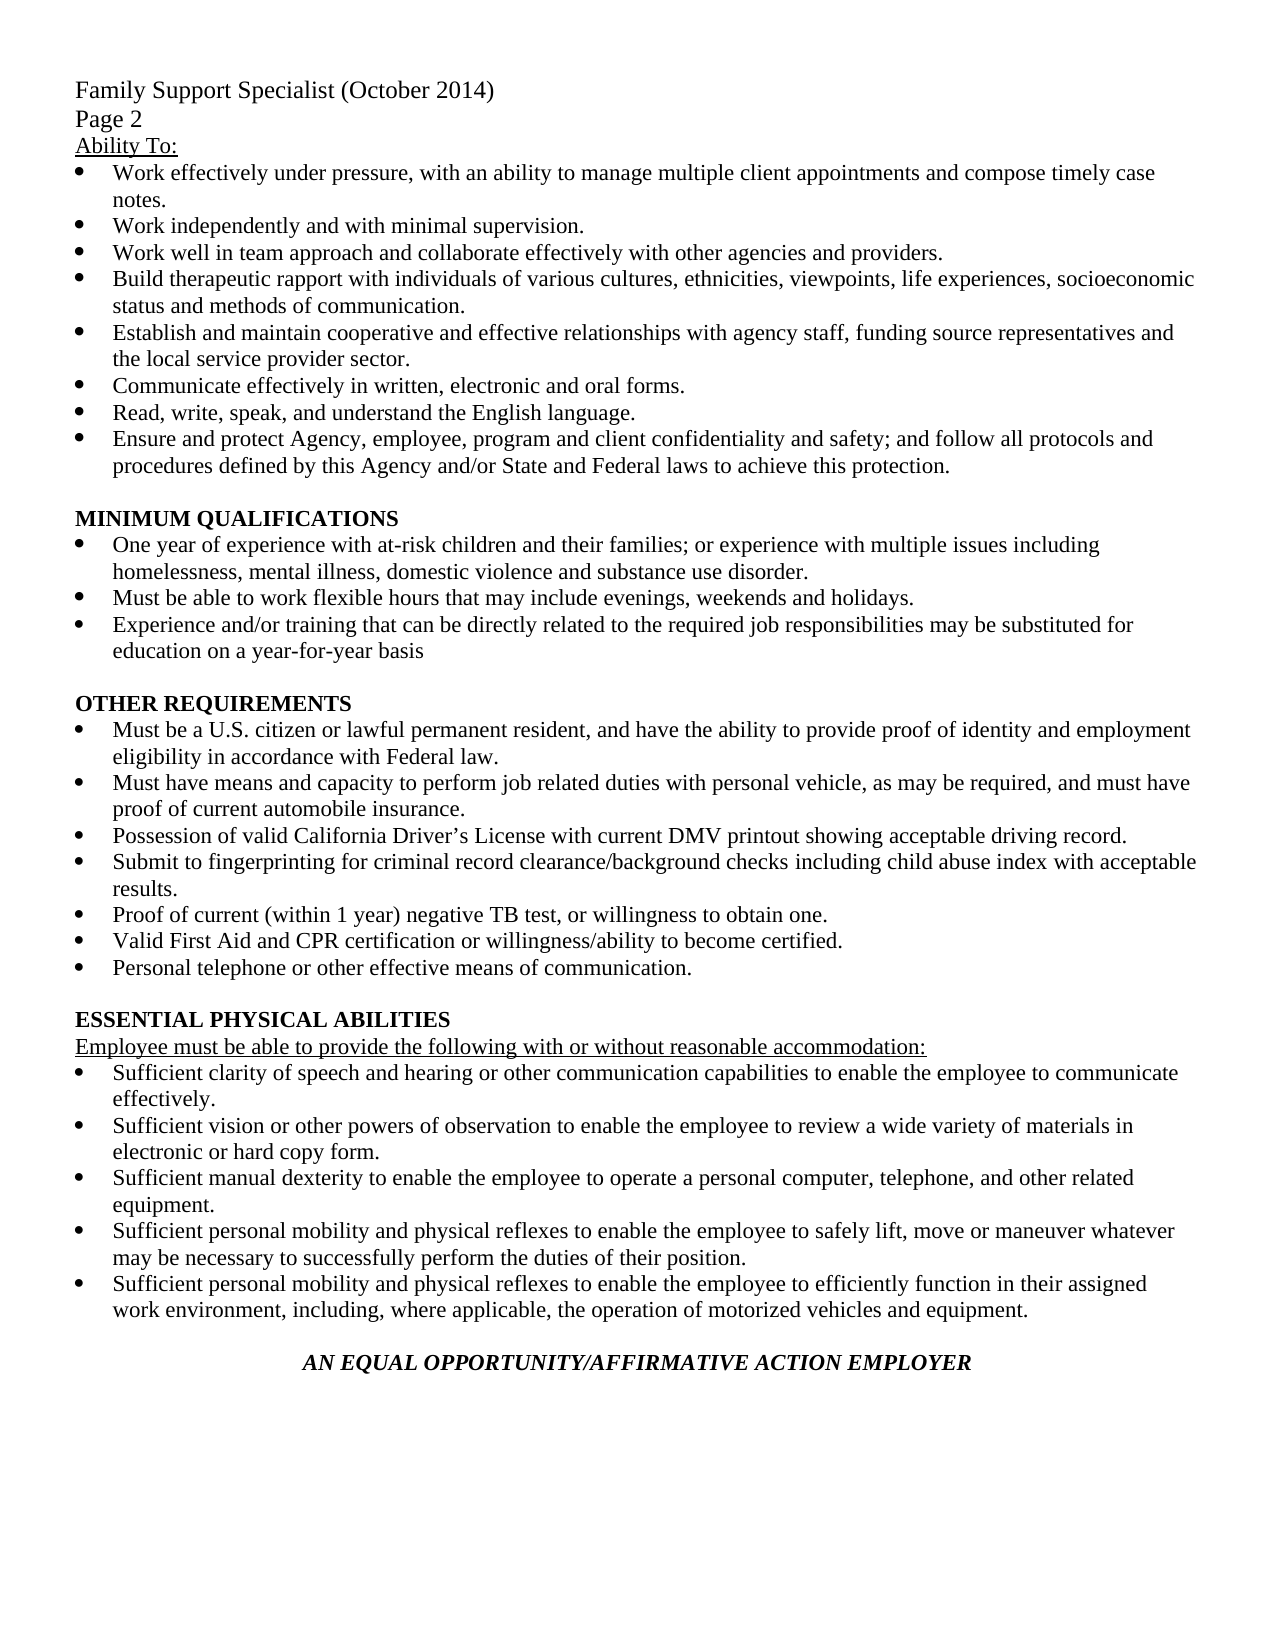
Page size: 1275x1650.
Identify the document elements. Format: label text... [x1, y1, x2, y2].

text AN EQUAL OPPORTUNITY/AFFIRMATIVE ACTION EMPLOYER [75, 1349, 1200, 1375]
list Must be a U.S. citizen or lawful permanent resident, and have the ability to provide proof of identity and employment eligibility in accordance with Federal law. [75, 716, 1200, 769]
list Read, write, speak, and understand the English language. [75, 398, 1200, 425]
list Sufficient clarity of speech and hearing or other communication capabilities to enable the employee to communicate effectively. [75, 1059, 1200, 1112]
list Sufficient personal mobility and physical reflexes to enable the employee to safely lift, move or maneuver whatever may be necessary to successfully perform the duties of their position. [75, 1217, 1200, 1270]
list Build therapeutic rapport with individuals of various cultures, ethnicities, viewpoints, life experiences, socioeconomic status and methods of communication. [75, 266, 1200, 319]
list Work independently and with minimal supervision. [75, 212, 1200, 239]
list Sufficient manual dexterity to enable the employee to operate a personal computer, telephone, and other related equipment. [75, 1164, 1200, 1217]
list Valid First Aid and CPR certification or willingness/ability to become certified. [75, 927, 1200, 954]
text ESSENTIAL PHYSICAL ABILITIES [75, 1006, 1200, 1033]
text Employee must be able to provide the following with or without reasonable accommodation: [75, 1033, 1200, 1059]
list Ensure and protect Agency, employee, program and client confidentiality and safety; and follow all protocols and procedures defined by this Agency and/or State and Federal laws to achieve this protection. [75, 425, 1200, 478]
list Communicate effectively in written, electronic and oral forms. [75, 372, 1200, 398]
text OTHER REQUIREMENTS [75, 690, 1200, 716]
list Must be able to work flexible hours that may include evenings, weekends and holidays. [75, 584, 1200, 611]
list Work effectively under pressure, with an ability to manage multiple client appointments and compose timely case notes. [75, 159, 1200, 212]
list Personal telephone or other effective means of communication. [75, 954, 1200, 980]
list Experience and/or training that can be directly related to the required job responsibilities may be substituted for education on a year-for-year basis [75, 611, 1200, 664]
text Ability To: [75, 132, 1200, 159]
list One year of experience with at-risk children and their families; or experience with multiple issues including homelessness, mental illness, domestic violence and substance use disorder. [75, 531, 1200, 584]
list Sufficient vision or other powers of observation to enable the employee to review a wide variety of materials in electronic or hard copy form. [75, 1112, 1200, 1164]
list Establish and maintain cooperative and effective relationships with agency staff, funding source representatives and the local service provider sector. [75, 319, 1200, 372]
list Possession of valid California Driver’s License with current DMV printout showing acceptable driving record. [75, 822, 1200, 848]
list Proof of current (within 1 year) negative TB test, or willingness to obtain one. [75, 901, 1200, 927]
list Work well in team approach and collaborate effectively with other agencies and providers. [75, 239, 1200, 266]
list Must have means and capacity to perform job related duties with personal vehicle, as may be required, and must have proof of current automobile insurance. [75, 769, 1200, 822]
list Submit to fingerprinting for criminal record clearance/background checks including child abuse index with acceptable results. [75, 848, 1200, 901]
list Sufficient personal mobility and physical reflexes to enable the employee to efficiently function in their assigned work environment, including, where applicable, the operation of motorized vehicles and equipment. [75, 1270, 1200, 1323]
text MINIMUM QUALIFICATIONS [75, 505, 1200, 531]
